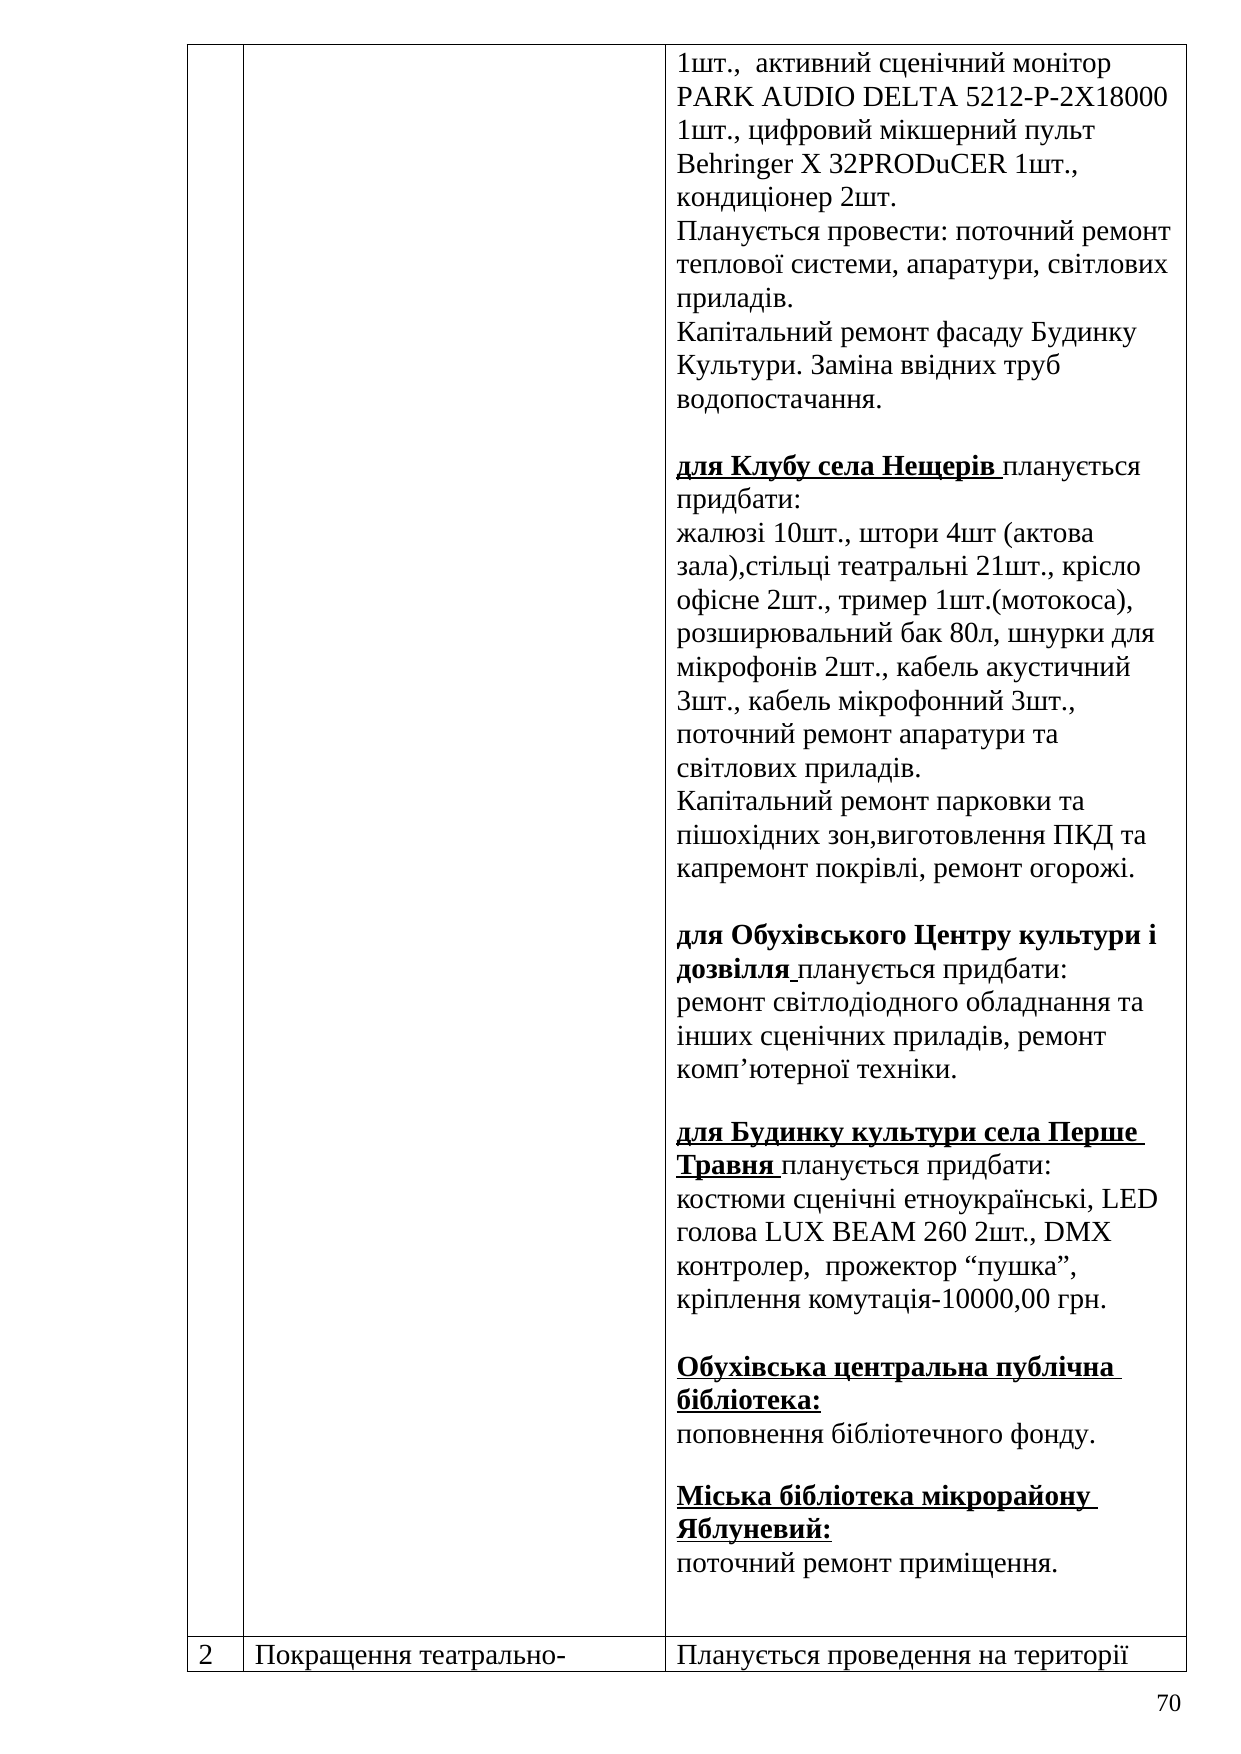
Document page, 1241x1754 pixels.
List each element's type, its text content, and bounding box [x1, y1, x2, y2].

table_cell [666, 45, 1186, 1636]
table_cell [244, 45, 665, 1636]
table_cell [666, 1637, 1186, 1671]
table_cell 1 [188, 45, 243, 1636]
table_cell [244, 1637, 665, 1671]
table_cell 2 [188, 1637, 243, 1671]
